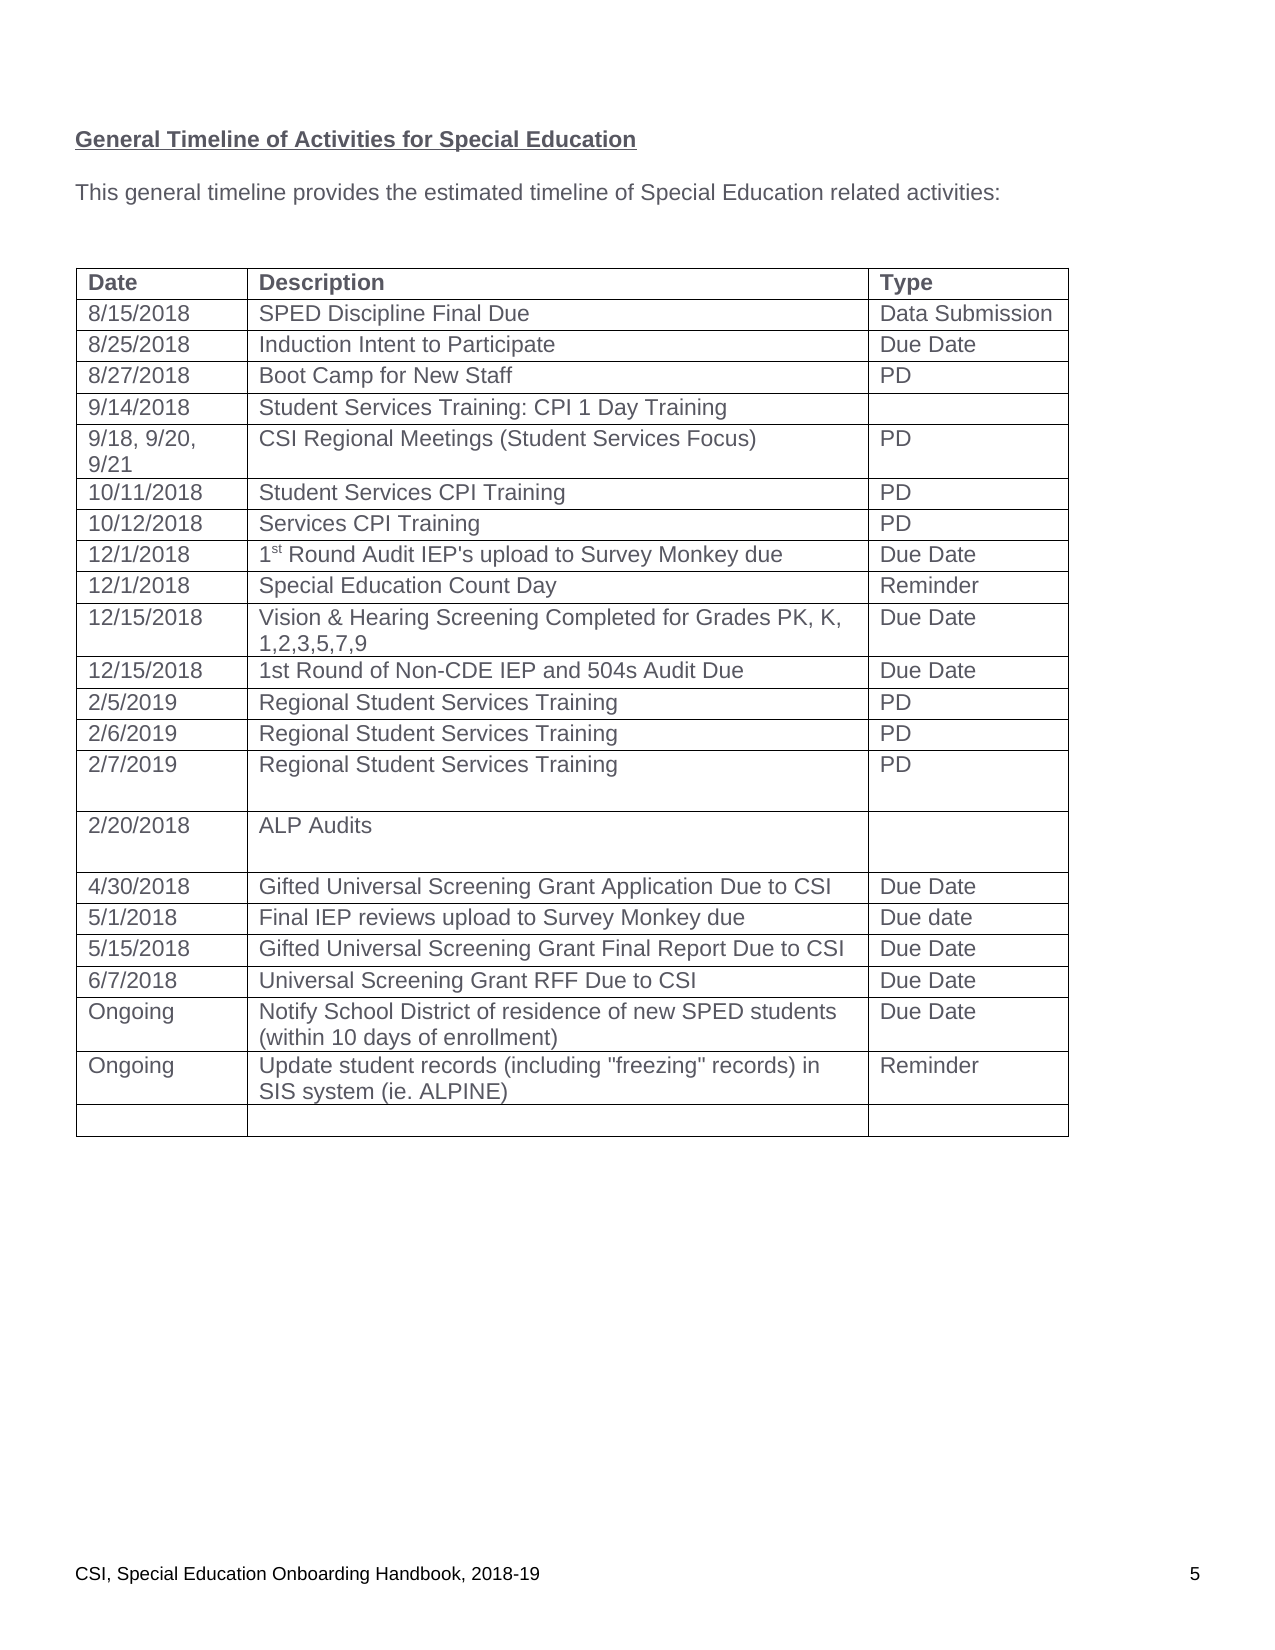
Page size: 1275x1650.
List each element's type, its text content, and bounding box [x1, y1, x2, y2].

table_cell PD [869, 479, 1068, 509]
table_cell Due Date [869, 604, 1068, 656]
table_cell Vision & Hearing Screening Completed for Grades PK, K, 1,2,3,5,7,9 [248, 604, 868, 656]
table_cell Due Date [869, 935, 1068, 966]
table_cell Induction Intent to Participate [248, 331, 868, 361]
table_cell Regional Student Services Training [248, 720, 868, 750]
table_cell Due date [869, 904, 1068, 934]
table_cell Ongoing [77, 1052, 247, 1104]
table_cell Notify School District of residence of new SPED students (within 10 days of enrollment) [248, 998, 868, 1051]
table_cell Universal Screening Grant RFF Due to CSI [248, 967, 868, 997]
table_cell Update student records (including "freezing" records) in SIS system (ie. ALPINE) [248, 1052, 868, 1104]
table_cell 8/27/2018 [77, 362, 247, 392]
table_cell PD [869, 689, 1068, 719]
table_header Type [869, 269, 1068, 299]
table_cell PD [869, 751, 1068, 811]
table_cell 12/1/2018 [77, 572, 247, 602]
table_cell Data Submission [869, 300, 1068, 330]
table_cell 9/14/2018 [77, 394, 247, 424]
table_cell PD [869, 720, 1068, 750]
table_cell Boot Camp for New Staff [248, 362, 868, 392]
table_cell Final IEP reviews upload to Survey Monkey due [248, 904, 868, 934]
table_cell Gifted Universal Screening Grant Final Report Due to CSI [248, 935, 868, 966]
table_cell Due Date [869, 873, 1068, 903]
table_cell 12/15/2018 [77, 657, 247, 687]
table_cell SPED Discipline Final Due [248, 300, 868, 330]
table_cell Gifted Universal Screening Grant Application Due to CSI [248, 873, 868, 903]
table_cell 10/11/2018 [77, 479, 247, 509]
table_cell 10/12/2018 [77, 510, 247, 540]
table_cell 1st Round Audit IEP's upload to Survey Monkey due [248, 541, 868, 571]
table_cell Ongoing [77, 998, 247, 1051]
text This general timeline provides the estimated timeline of Special Education related activities: [75, 179, 1200, 205]
table_cell Student Services Training: CPI 1 Day Training [248, 394, 868, 424]
subtitle General Timeline of Activities for Special Education [75, 126, 1200, 152]
table_cell 1st Round of Non-CDE IEP and 504s Audit Due [248, 657, 868, 687]
table_cell 8/25/2018 [77, 331, 247, 361]
table_cell Reminder [869, 1052, 1068, 1104]
table_cell [77, 1105, 247, 1136]
table_cell Due Date [869, 331, 1068, 361]
table_cell 8/15/2018 [77, 300, 247, 330]
table_cell 9/18, 9/20, 9/21 [77, 425, 247, 477]
table_cell Student Services CPI Training [248, 479, 868, 509]
table_cell Services CPI Training [248, 510, 868, 540]
table_cell 12/15/2018 [77, 604, 247, 656]
table_cell PD [869, 362, 1068, 392]
table_cell [869, 812, 1068, 872]
table_cell Reminder [869, 572, 1068, 602]
table_cell [248, 1105, 868, 1136]
table_cell ALP Audits [248, 812, 868, 872]
table_cell Due Date [869, 541, 1068, 571]
table_cell Due Date [869, 967, 1068, 997]
table_cell 2/20/2018 [77, 812, 247, 872]
table_header Description [248, 269, 868, 299]
table_cell 5/15/2018 [77, 935, 247, 966]
table_cell 2/5/2019 [77, 689, 247, 719]
table_cell 4/30/2018 [77, 873, 247, 903]
table_cell Regional Student Services Training [248, 689, 868, 719]
table_cell PD [869, 510, 1068, 540]
table_cell Due Date [869, 998, 1068, 1051]
table_cell Due Date [869, 657, 1068, 687]
table_cell CSI Regional Meetings (Student Services Focus) [248, 425, 868, 477]
table_cell [869, 1105, 1068, 1136]
table_cell 12/1/2018 [77, 541, 247, 571]
table_cell PD [869, 425, 1068, 477]
table_header Date [77, 269, 247, 299]
table_cell [869, 394, 1068, 424]
table_cell 6/7/2018 [77, 967, 247, 997]
table_cell 5/1/2018 [77, 904, 247, 934]
table_cell 2/6/2019 [77, 720, 247, 750]
table_cell 2/7/2019 [77, 751, 247, 811]
table_cell Special Education Count Day [248, 572, 868, 602]
table_cell Regional Student Services Training [248, 751, 868, 811]
